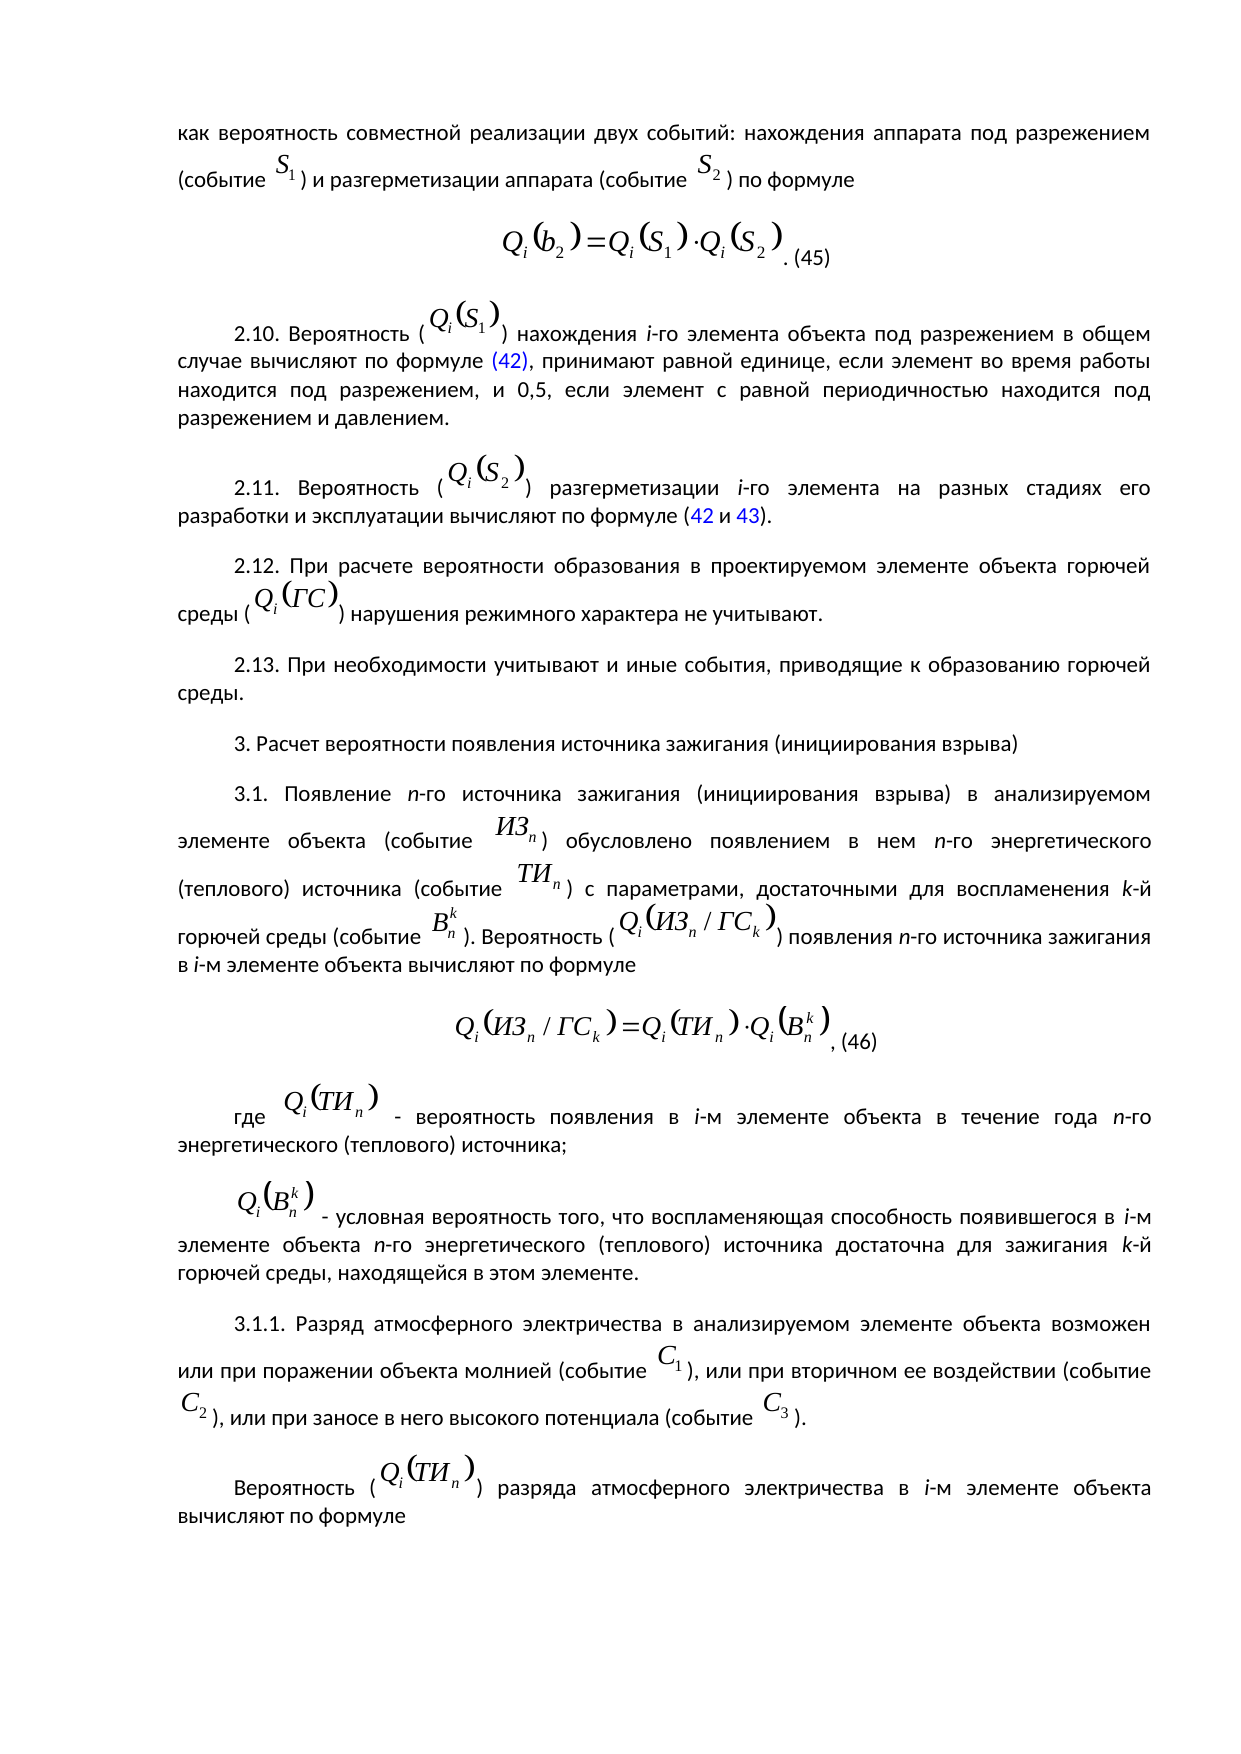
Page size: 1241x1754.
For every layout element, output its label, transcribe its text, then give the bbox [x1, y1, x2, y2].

text 3.1. Появление n-го источника зажигания (инициирования взрыва) в анализируемом элементе объекта (событие ) обусловлено появлением в нем n-го энергетического (теплового) источника (событие ) с параметрами, достаточными для воспламенения k-й горючей среды (событие ). Вероятность () появления n-го источника зажигания в i-м элементе объекта вычисляют по формуле [177, 779, 1152, 978]
text 2.10. Вероятность () нахождения i-го элемента объекта под разрежением в общем случае вычисляют по формуле (42), принимают равной единице, если элемент во время работы находится под разрежением, и 0,5, если элемент с равной периодичностью находится под разрежением и давлением. [177, 299, 1152, 431]
text 3. Расчет вероятности появления источника зажигания (инициирования взрыва) [177, 729, 1152, 757]
text где - вероятность появления в i-м элементе объекта в течение года n-го энергетического (теплового) источника; [177, 1083, 1152, 1158]
text , (46) [177, 1006, 1152, 1055]
text 3.1.1. Разряд атмосферного электричества в анализируемом элементе объекта возможен или при поражении объекта молнией (событие ), или при вторичном ее воздействии (событие ), или при заносе в него высокого потенциала (событие ). [177, 1309, 1152, 1431]
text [177, 118, 1152, 193]
text - условная вероятность того, что воспламеняющая способность появившегося в i-м элементе объекта n-го энергетического (теплового) источника достаточна для зажигания k-й горючей среды, находящейся в этом элементе. [177, 1181, 1152, 1286]
text . (45) [177, 221, 1152, 272]
text Вероятность () разряда атмосферного электричества в i-м элементе объекта вычисляют по формуле [177, 1454, 1152, 1529]
text 2.13. При необходимости учитывают и иные события, приводящие к образованию горючей среды. [177, 650, 1152, 706]
text 2.11. Вероятность () разгерметизации i-го элемента на разных стадиях его разработки и эксплуатации вычисляют по формуле (42 и 43). [177, 454, 1152, 529]
text 2.12. При расчете вероятности образования в проектируемом элементе объекта горючей среды () нарушения режимного характера не учитывают. [177, 552, 1152, 627]
